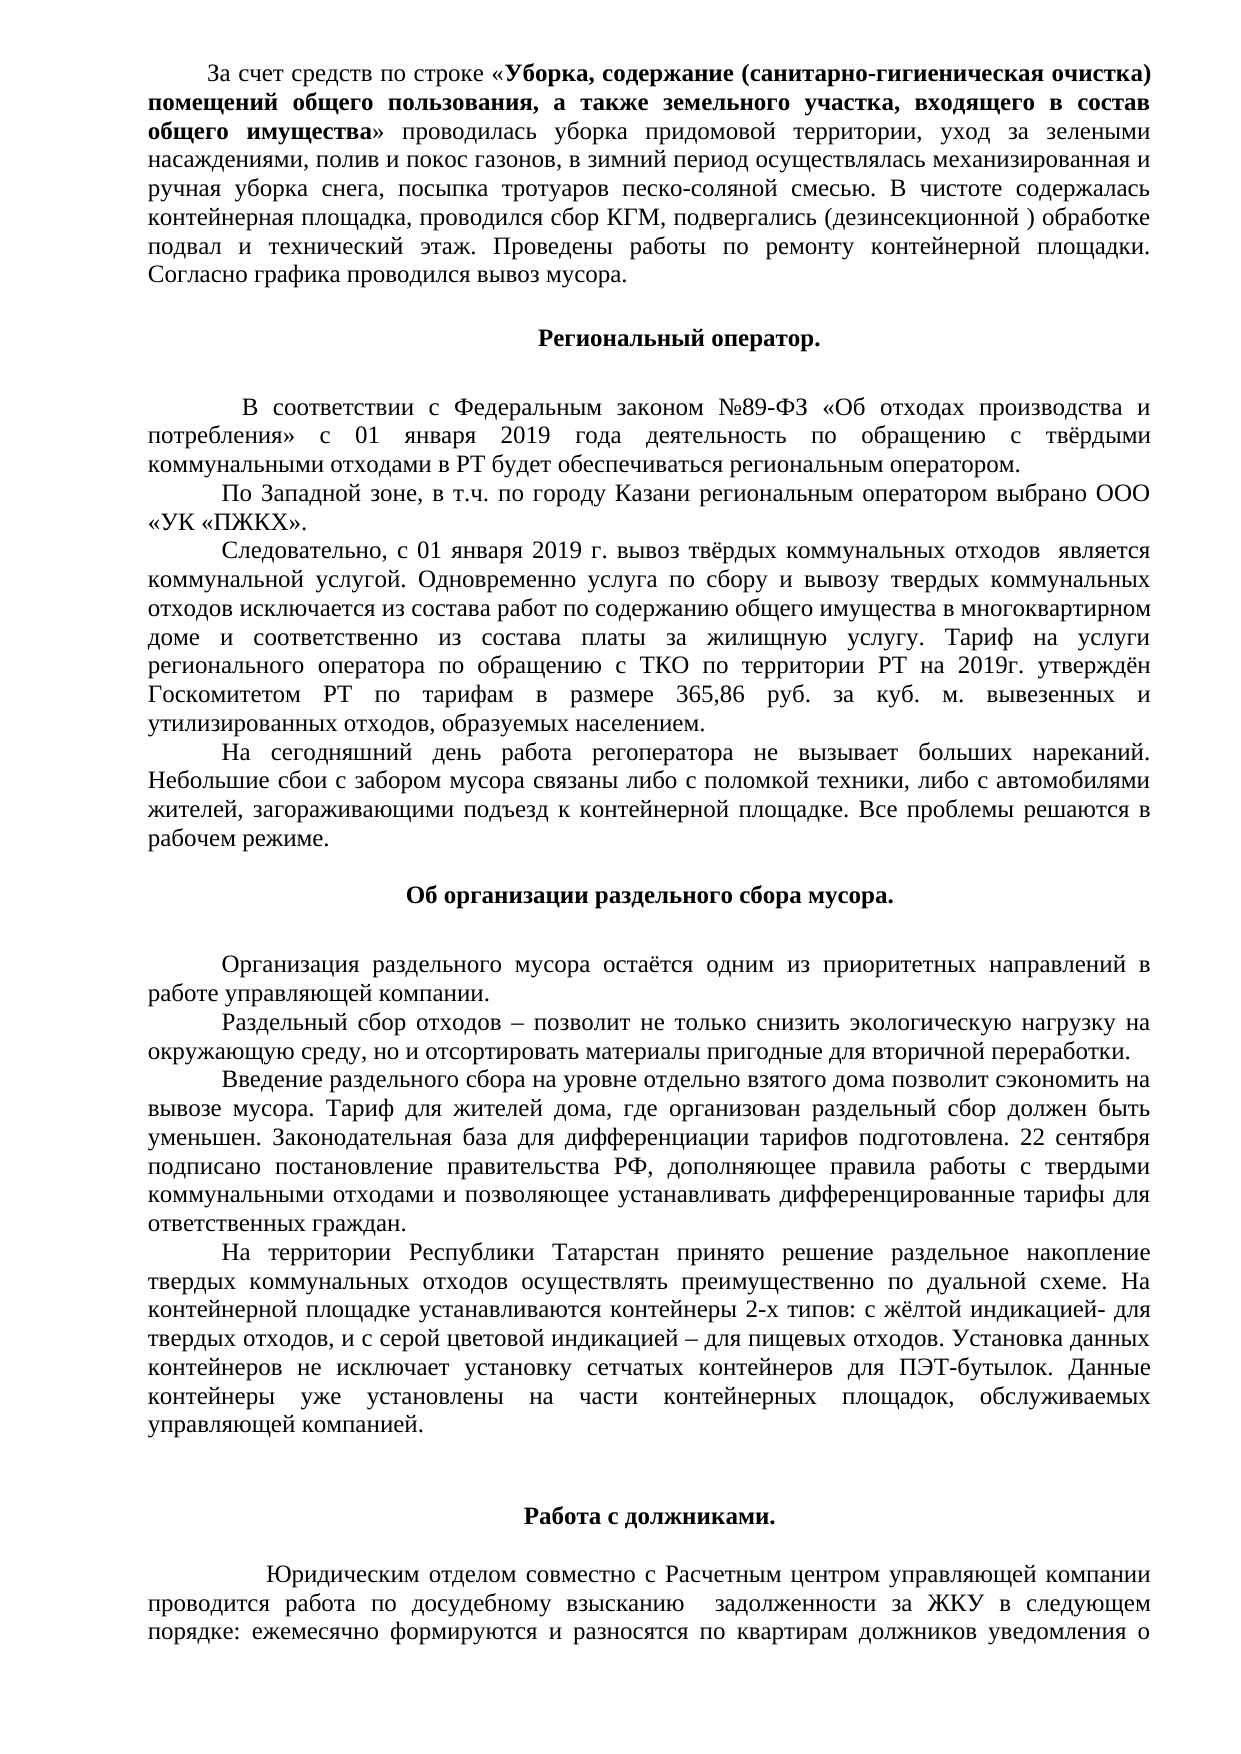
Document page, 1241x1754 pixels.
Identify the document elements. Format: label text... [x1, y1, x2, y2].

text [148, 1559, 1152, 1645]
text По Западной зоне, в т.ч. по городу Казани региональным оператором выбрано ООО «УК «ПЖКХ». [148, 478, 1152, 536]
text На территории Республики Татарстан принято решение раздельное накопление твердых коммунальных отходов осуществлять преимущественно по дуальной схеме. На контейнерной площадке устанавливаются контейнеры 2-х типов: с жёлтой индикацией- для твердых отходов, и с серой цветовой индикацией – для пищевых отходов. Установка данных контейнеров не исключает установку сетчатых контейнеров для ПЭТ-бутылок. Данные контейнеры уже установлены на части контейнерных площадок, обслуживаемых управляющей компанией. [148, 1237, 1152, 1438]
text Раздельный сбор отходов – позволит не только снизить экологическую нагрузку на окружающую среду, но и отсортировать материалы пригодные для вторичной переработки. [148, 1007, 1152, 1064]
text Об организации раздельного сбора мусора. [148, 881, 1152, 909]
text В соответствии с Федеральным законом №89-ФЗ «Об отходах производства и потребления» с 01 января 2019 года деятельность по обращению с твёрдыми коммунальными отходами в РТ будет обеспечиваться региональным оператором. [148, 392, 1152, 478]
text Работа с должниками. [148, 1501, 1152, 1530]
text Следовательно, с 01 января 2019 г. вывоз твёрдых коммунальных отходов является коммунальной услугой. Одновременно услуга по сбору и вывозу твердых коммунальных отходов исключается из состава работ по содержанию общего имущества в многоквартирном доме и соответственно из состава платы за жилищную услугу. Тариф на услуги регионального оператора по обращению с ТКО по территории РТ на 2019г. утверждён Госкомитетом РТ по тарифам в размере 365,86 руб. за куб. м. вывезенных и утилизированных отходов, образуемых населением. [148, 536, 1152, 737]
text Введение раздельного сбора на уровне отдельно взятого дома позволит сэкономить на вывозе мусора. Тариф для жителей дома, где организован раздельный сбор должен быть уменьшен. Законодательная база для дифференциации тарифов подготовлена. 22 сентября подписано постановление правительства РФ, дополняющее правила работы с твердыми коммунальными отходами и позволяющее устанавливать дифференцированные тарифы для ответственных граждан. [148, 1064, 1152, 1237]
text Региональный оператор. [148, 323, 1152, 352]
text На сегодняшний день работа регоператора не вызывает больших нареканий. Небольшие сбои с забором мусора связаны либо с поломкой техники, либо с автомобилями жителей, загораживающими подъезд к контейнерной площадке. Все проблемы решаются в рабочем режиме. [148, 737, 1152, 852]
text Организация раздельного мусора остаётся одним из приоритетных направлений в работе управляющей компании. [148, 949, 1152, 1007]
text За счет средств по строке «Уборка, содержание (санитарно-гигиеническая очистка) помещений общего пользования, а также земельного участка, входящего в состав общего имущества» проводилась уборка придомовой территории, уход за зелеными насаждениями, полив и покос газонов, в зимний период осуществлялась механизированная и ручная уборка снега, посыпка тротуаров песко-соляной смесью. В чистоте содержалась контейнерная площадка, проводился сбор КГМ, подвергались (дезинсекционной ) обработке подвал и технический этаж. Проведены работы по ремонту контейнерной площадки. Согласно графика проводился вывоз мусора. [148, 58, 1152, 288]
